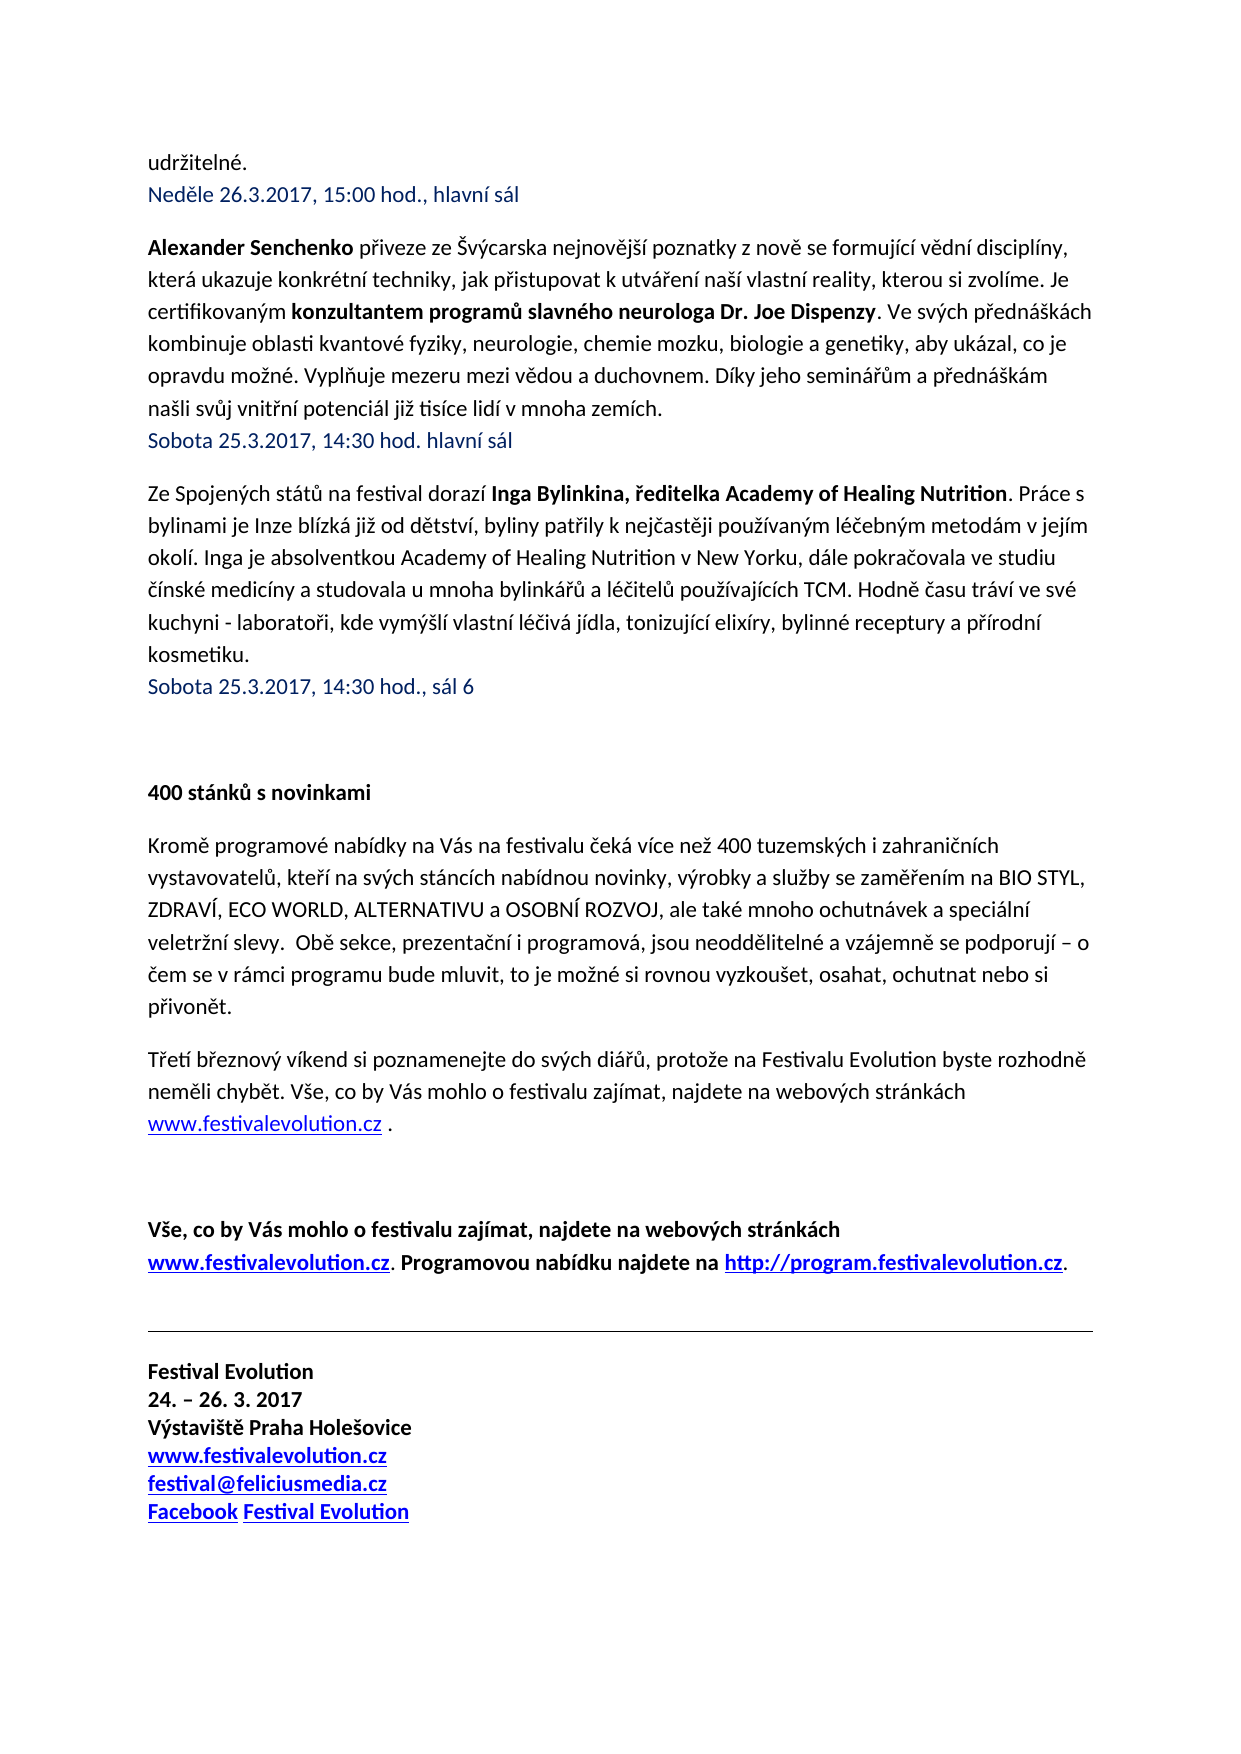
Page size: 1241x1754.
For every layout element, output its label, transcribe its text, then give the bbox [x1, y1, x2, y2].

text Ze Spojených států na festival dorazí Inga Bylinkina, ředitelka Academy of Healing Nutrition. Práce s bylinami je Inze blízká již od dětství, byliny patřily k nejčastěji používaným léčebným metodám v jejím okolí. Inga je absolventkou Academy of Healing Nutrition v New Yorku, dále pokračovala ve studiu čínské medicíny a studovala u mnoha bylinkářů a léčitelů používajících TCM. Hodně času tráví ve své kuchyni - laboratoři, kde vymýšlí vlastní léčivá jídla, tonizující elixíry, bylinné receptury a přírodní kosmetiku. Sobota 25.3.2017, 14:30 hod., sál 6 [148, 479, 1093, 700]
text Vše, co by Vás mohlo o festivalu zajímat, najdete na webových stránkách www.festivalevolution.cz. Programovou nabídku najdete na http://program.festivalevolution.cz. [148, 1216, 1093, 1276]
text Facebook Festival Evolution [148, 1497, 1093, 1526]
text Kromě programové nabídky na Vás na festivalu čeká více než 400 tuzemských i zahraničních vystavovatelů, kteří na svých stáncích nabídnou novinky, výrobky a služby se zaměřením na BIO STYL, ZDRAVÍ, ECO WORLD, ALTERNATIVU a OSOBNÍ ROZVOJ, ale také mnoho ochutnávek a speciální veletržní slevy. Obě sekce, prezentační i programová, jsou neoddělitelné a vzájemně se podporují – o čem se v rámci programu bude mluvit, to je možné si rovnou vyzkoušet, osahat, ochutnat nebo si přivonět. [148, 831, 1093, 1020]
text festival@feliciusmedia.cz [148, 1469, 1093, 1497]
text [148, 148, 1093, 208]
text 24. – 26. 3. 2017 [148, 1385, 1093, 1413]
text Alexander Senchenko přiveze ze Švýcarska nejnovější poznatky z nově se formující vědní disciplíny, která ukazuje konkrétní techniky, jak přistupovat k utváření naší vlastní reality, kterou si zvolíme. Je certifikovaným konzultantem programů slavného neurologa Dr. Joe Dispenzy. Ve svých přednáškách kombinuje oblasti kvantové fyziky, neurologie, chemie mozku, biologie a genetiky, aby ukázal, co je opravdu možné. Vyplňuje mezeru mezi vědou a duchovnem. Díky jeho seminářům a přednáškám našli svůj vnitřní potenciál již tisíce lidí v mnoha zemích. Sobota 25.3.2017, 14:30 hod. hlavní sál [148, 233, 1093, 454]
text www.festivalevolution.cz [148, 1441, 1093, 1469]
text Festival Evolution [148, 1357, 1093, 1385]
text Třetí březnový víkend si poznamenejte do svých diářů, protože na Festivalu Evolution byste rozhodně neměli chybět. Vše, co by Vás mohlo o festivalu zajímat, najdete na webových stránkách www.festivalevolution.cz . [148, 1045, 1093, 1137]
text Výstaviště Praha Holešovice [148, 1413, 1093, 1441]
text 400 stánků s novinkami [148, 778, 1093, 806]
